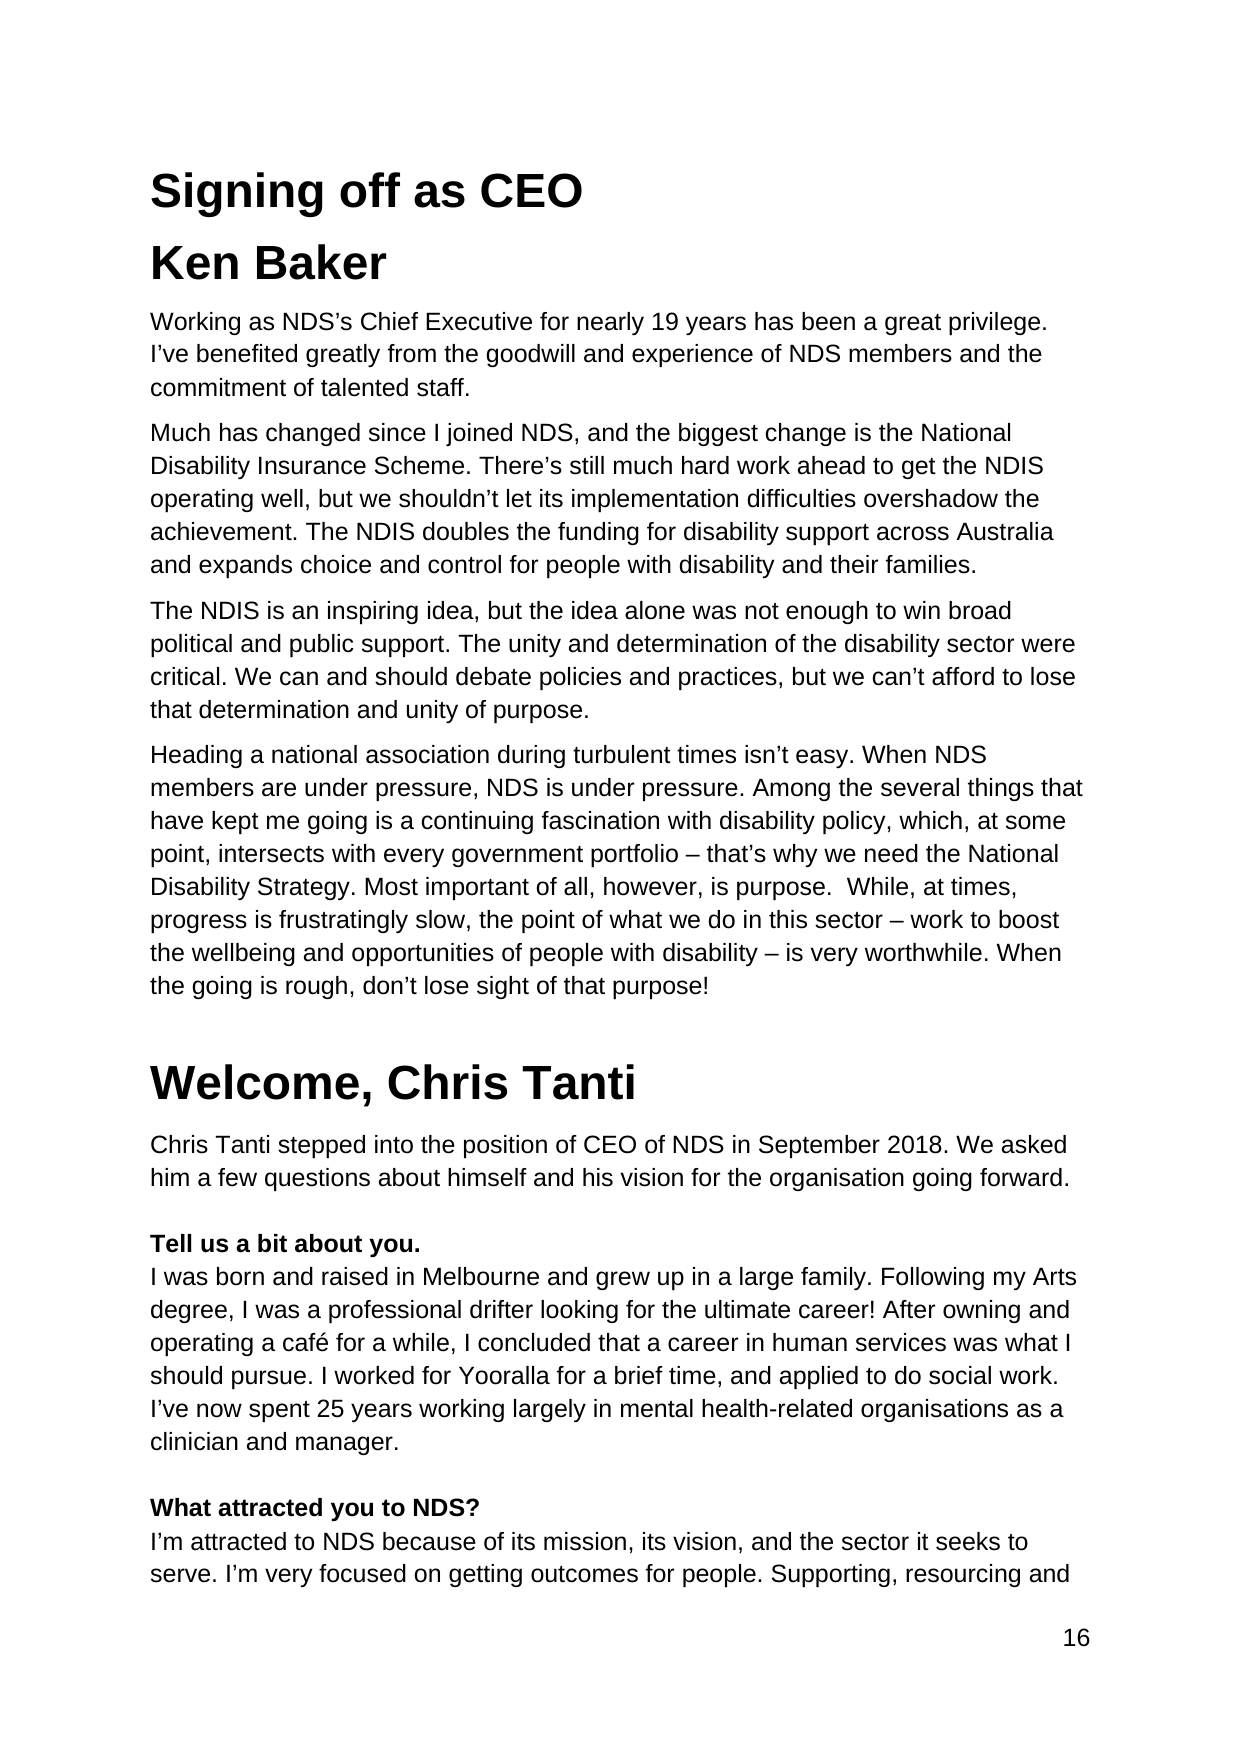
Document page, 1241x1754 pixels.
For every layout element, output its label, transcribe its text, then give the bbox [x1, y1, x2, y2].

text Tell us a bit about you. [150, 1229, 1090, 1258]
text I was born and raised in Melbourne and grew up in a large family. Following my Arts degree, I was a professional drifter looking for the ultimate career! After owning and operating a café for a while, I concluded that a career in human services was what I should pursue. I worked for Yooralla for a brief time, and applied to do social work. I’ve now spent 25 years working largely in mental health-related organisations as a clinician and manager. [150, 1262, 1090, 1456]
text Working as NDS’s Chief Executive for nearly 19 years has been a great privilege. I’ve benefited greatly from the goodwill and experience of NDS members and the commitment of talented staff. [150, 306, 1090, 401]
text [150, 1526, 1090, 1588]
text Much has changed since I joined NDS, and the biggest change is the National Disability Insurance Scheme. There’s still much hard work ahead to get the NDIS operating well, but we shouldn’t let its implementation difficulties overshadow the achievement. The NDIS doubles the funding for disability support across Australia and expands choice and control for people with disability and their families. [150, 418, 1090, 579]
text What attracted you to NDS? [150, 1493, 1090, 1522]
text Heading a national association during turbulent times isn’t easy. When NDS members are under pressure, NDS is under pressure. Among the several things that have kept me going is a continuing fascination with disability policy, which, at some point, intersects with every government portfolio – that’s why we need the National Disability Strategy. Most important of all, however, is purpose. While, at times, progress is frustratingly slow, the point of what we do in this sector – work to boost the wellbeing and opportunities of people with disability – is very worthwhile. When the going is rough, don’t lose sight of that purpose! [150, 740, 1090, 1000]
text The NDIS is an inspiring idea, but the idea alone was not enough to win broad political and public support. The unity and determination of the disability sector were critical. We can and should debate policies and practices, but we can’t afford to lose that determination and unity of purpose. [150, 596, 1090, 723]
text Signing off as CEO [150, 162, 1090, 218]
text Chris Tanti stepped into the position of CEO of NDS in September 2018. We asked him a few questions about himself and his vision for the organisation going forward. [150, 1130, 1090, 1192]
text Ken Baker [150, 234, 1090, 289]
subtitle Welcome, Chris Tanti [150, 1054, 1090, 1109]
